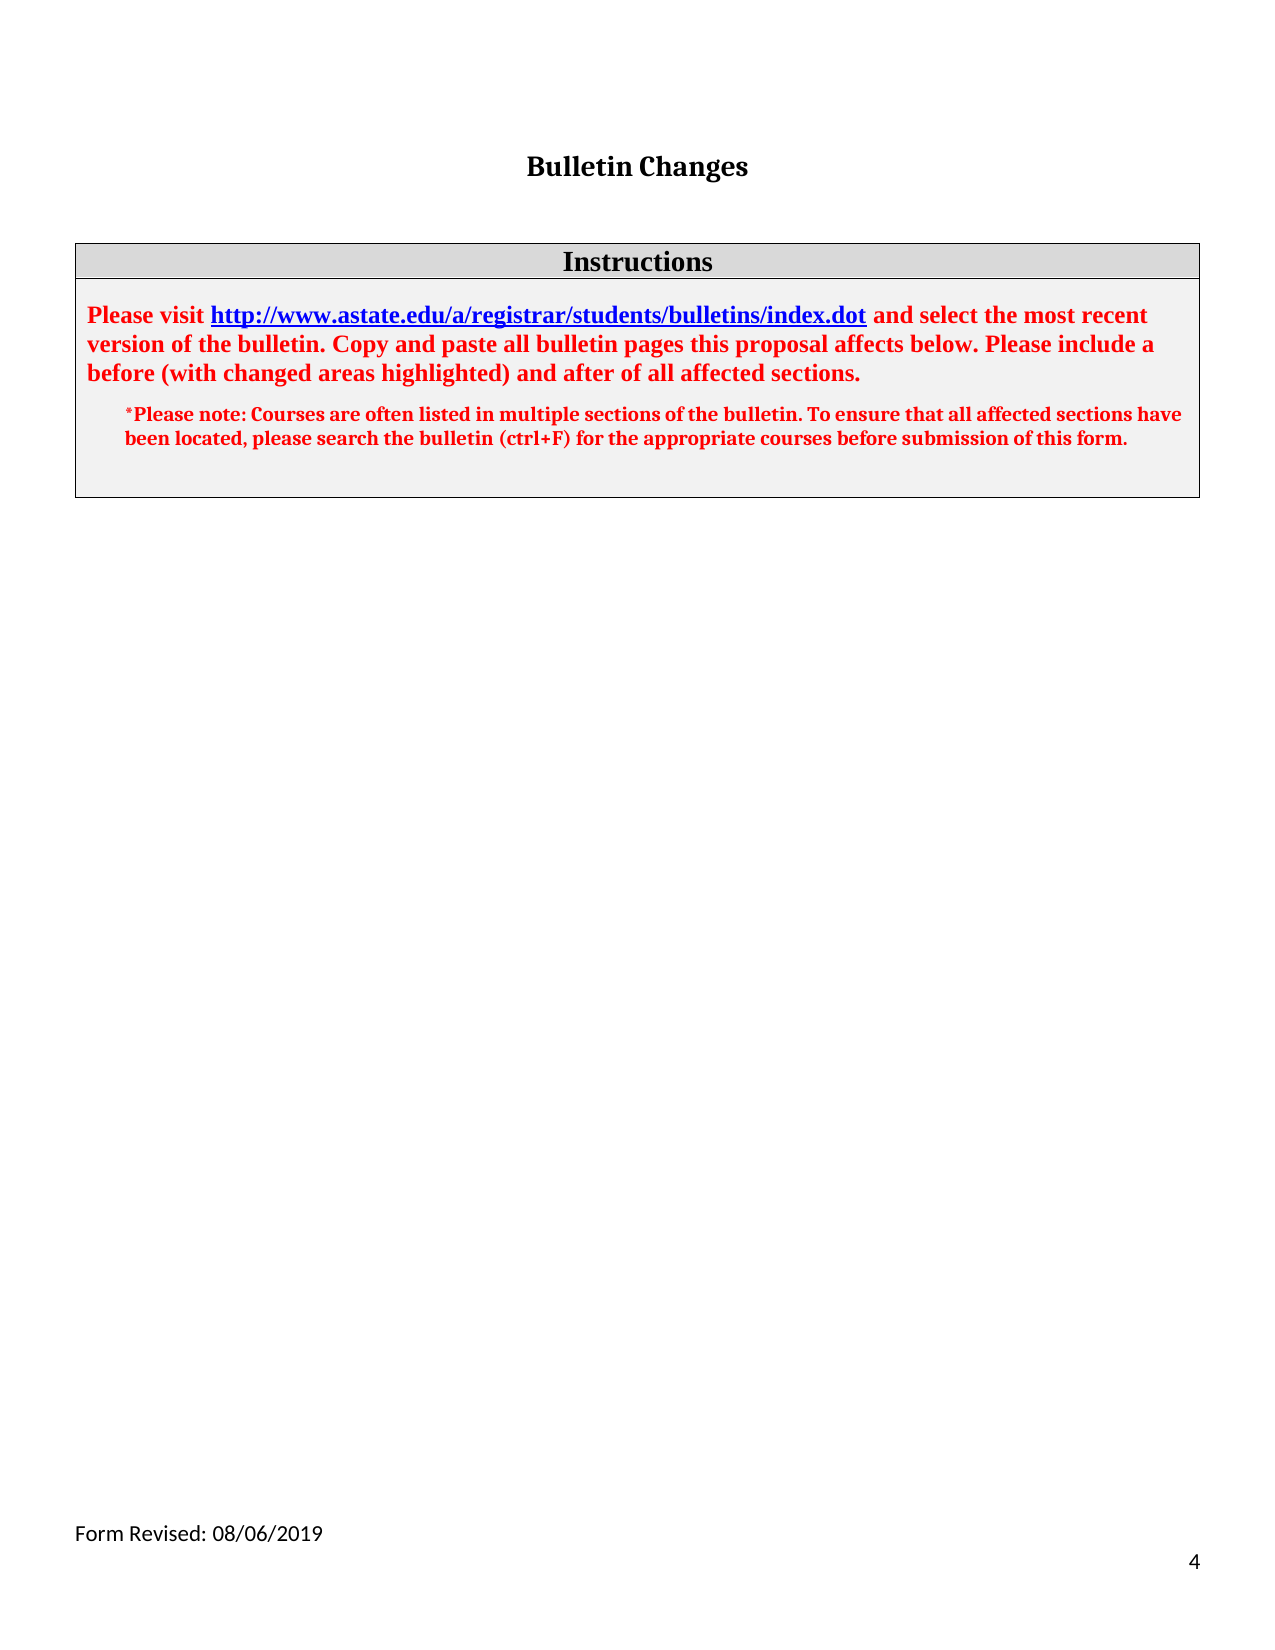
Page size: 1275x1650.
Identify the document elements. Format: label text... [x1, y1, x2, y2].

table_cell Please visit http://www.astate.edu/a/registrar/students/bulletins/index.dot and select the most recent version of the bulletin. Copy and paste all bulletin pages this proposal affects below. Please include a before (with changed areas highlighted) and after of all affected sections. *Please note: Courses are often listed in multiple sections of the bulletin. To ensure that all affected sections have been located, please search the bulletin (ctrl+F) for the appropriate courses before submission of this form. [76, 279, 1199, 497]
text Bulletin Changes [75, 150, 1200, 183]
table_header Instructions [76, 244, 1199, 277]
